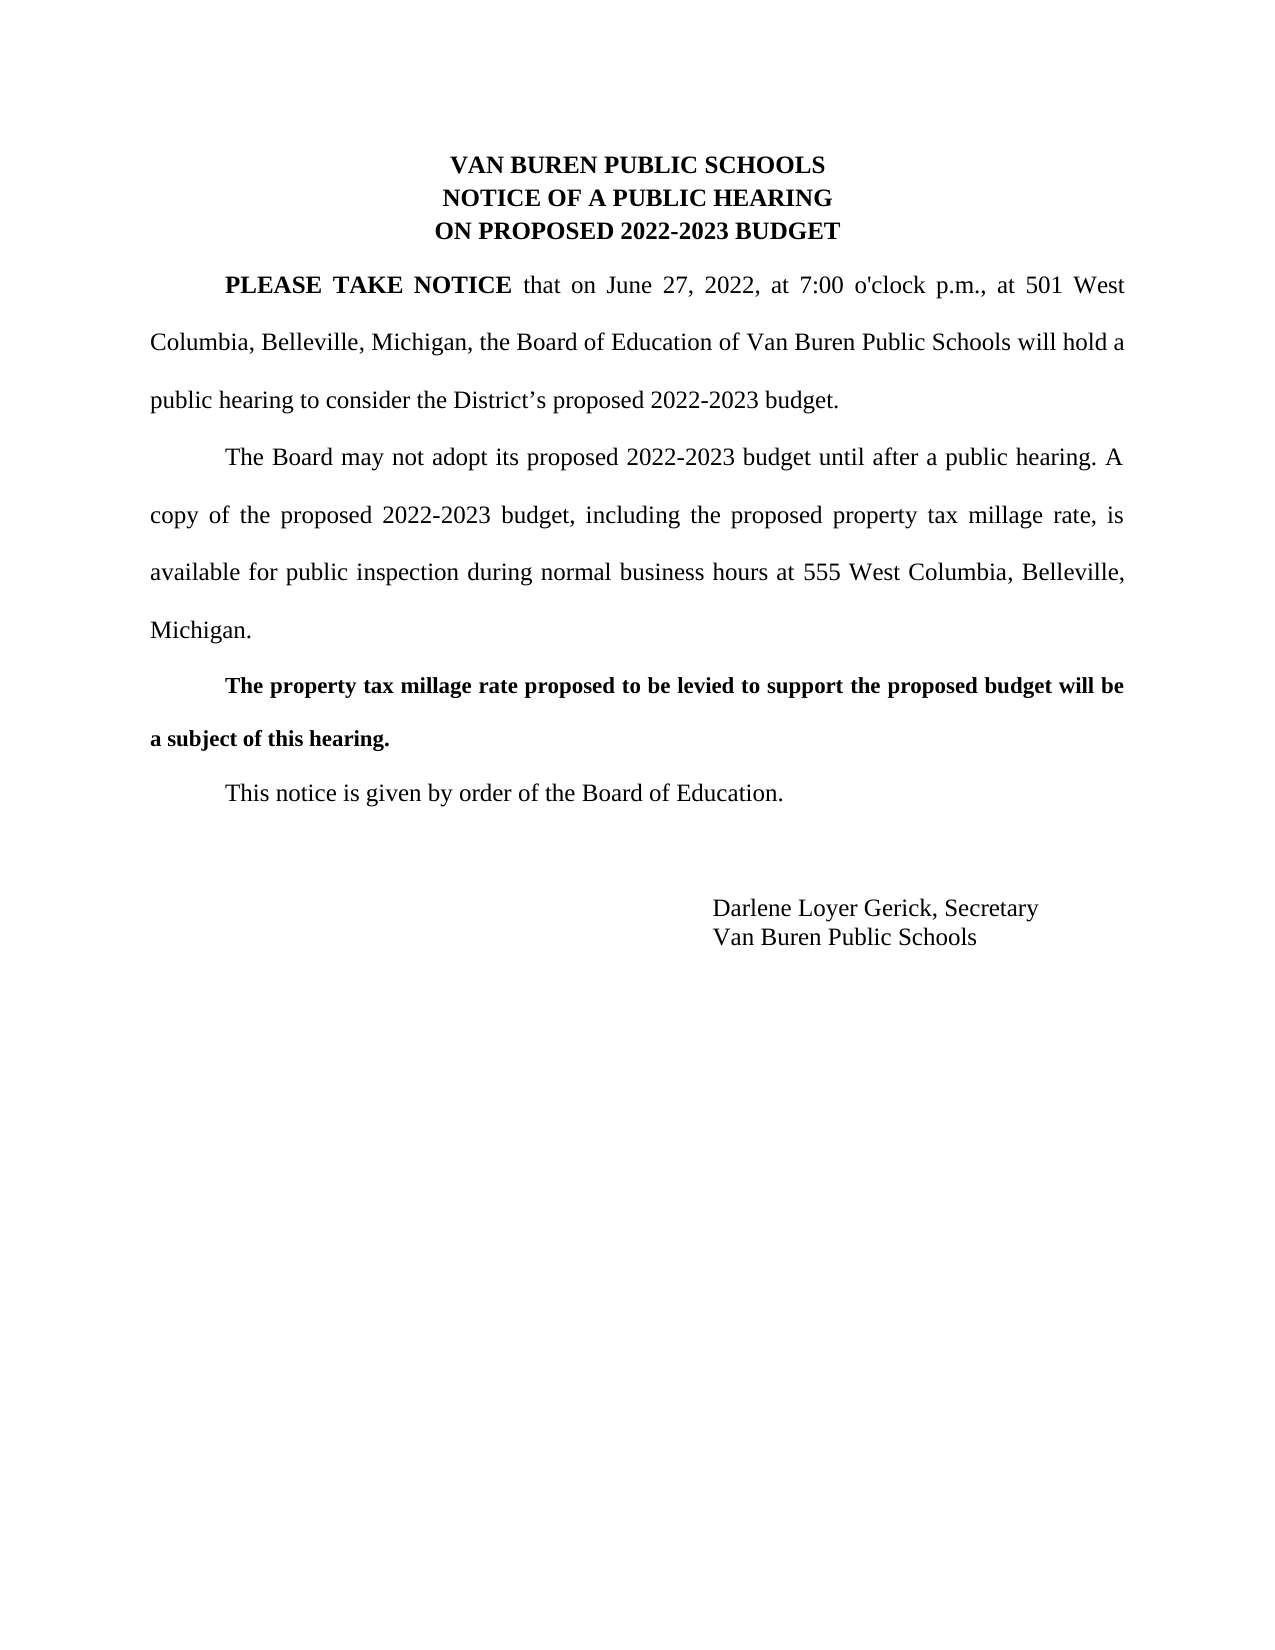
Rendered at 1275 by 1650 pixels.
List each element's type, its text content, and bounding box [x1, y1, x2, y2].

text The Board may not adopt its proposed 2022-2023 budget until after a public hearing. A copy of the proposed 2022-2023 budget, including the proposed property tax millage rate, is available for public inspection during normal business hours at , , Michigan. [150, 442, 1125, 644]
text This notice is given by order of the Board of Education. [150, 778, 1125, 807]
text The property tax millage rate proposed to be levied to support the proposed budget will be a subject of this hearing. [150, 672, 1125, 751]
text NOTICE OF A PUBLIC HEARING ON PROPOSED 2022-2023 BUDGET [150, 150, 1125, 245]
text Darlene Loyer Gerick, Secretary [675, 893, 1125, 922]
text PLEASE TAKE NOTICE that on , 2022, at o'clock .m., at , , Michigan, the Board of Education of will hold a public hearing to consider the District’s proposed 2022-2023 budget. [150, 270, 1125, 414]
text Van Buren Public Schools [675, 922, 1125, 950]
